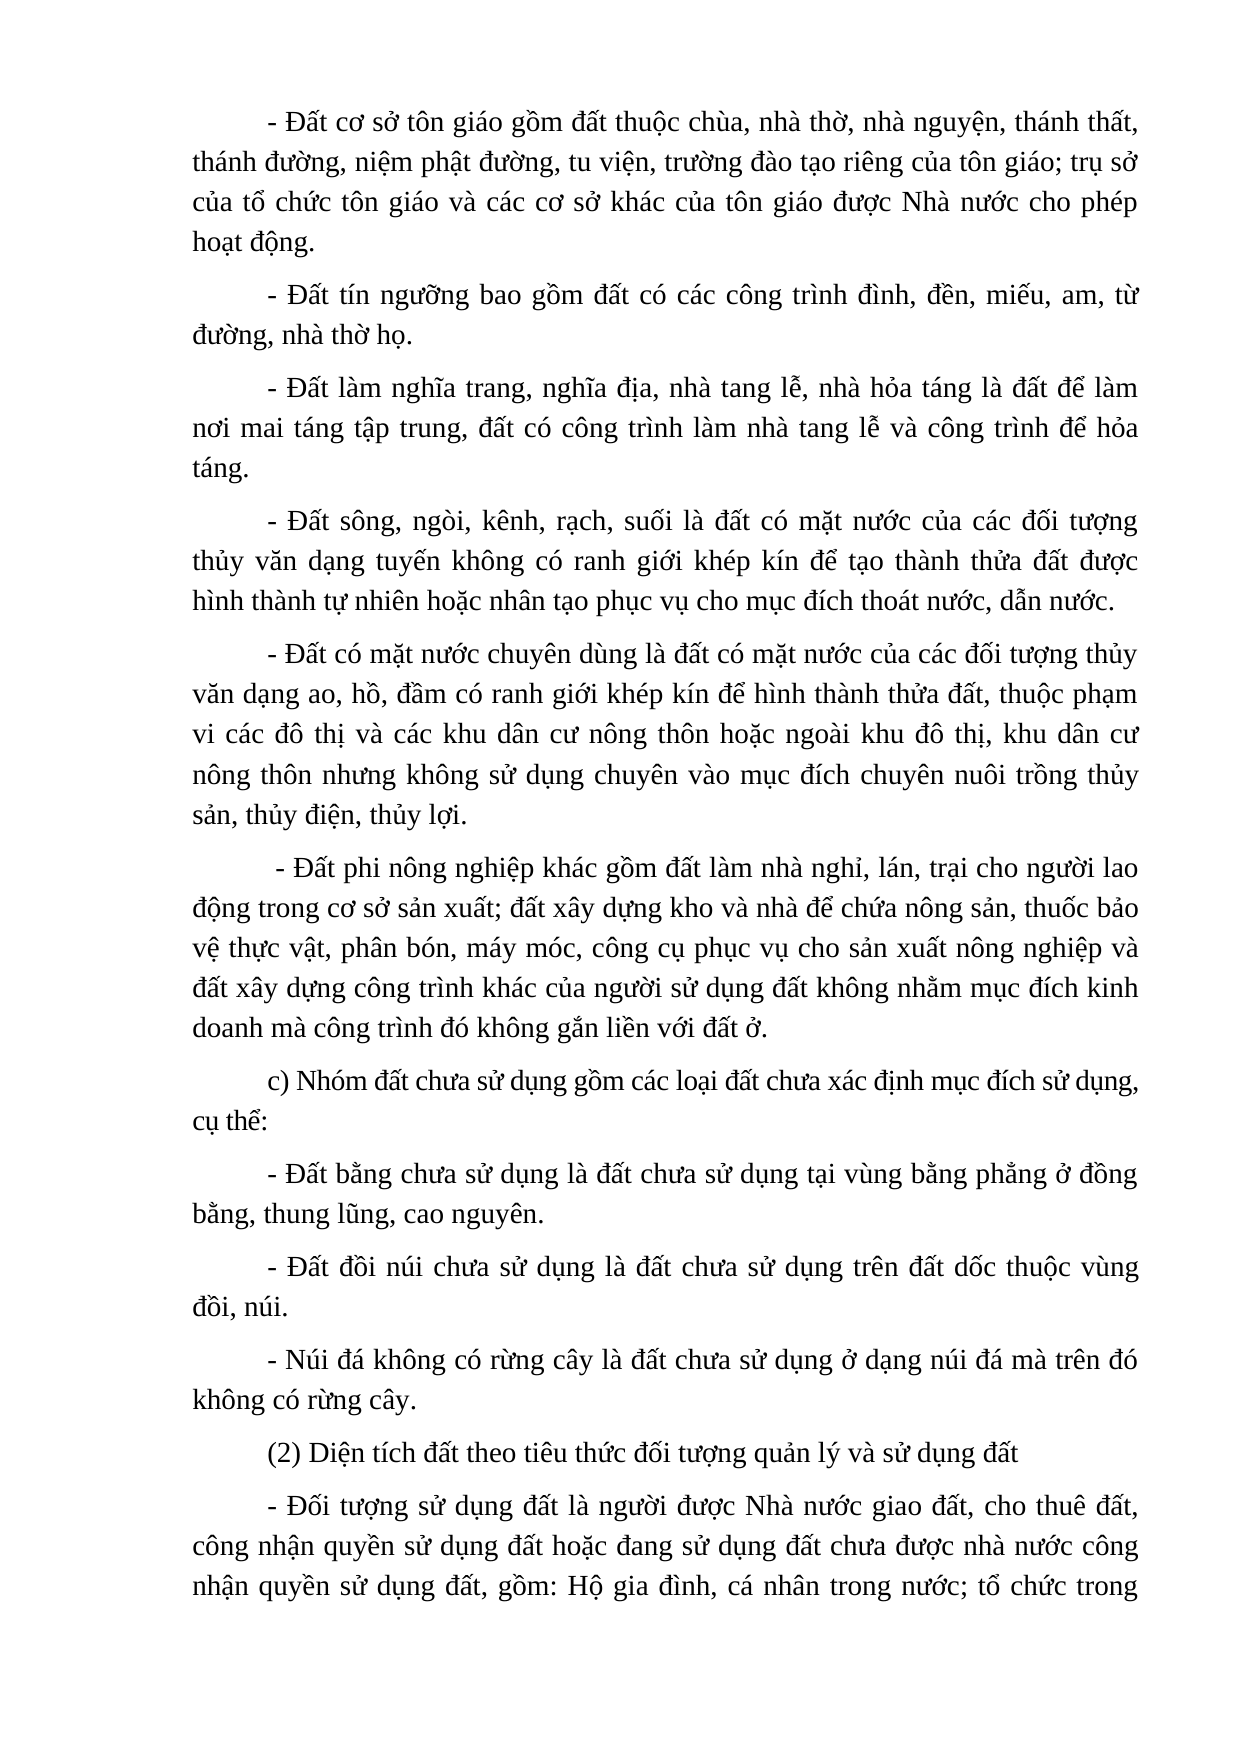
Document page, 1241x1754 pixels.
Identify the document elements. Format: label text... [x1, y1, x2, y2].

text - Đất có mặt nước chuyên dùng là đất có mặt nước của các đối tượng thủy văn dạng ao, hồ, đầm có ranh giới khép kín để hình thành thửa đất, thuộc phạm vi các đô thị và các khu dân cư nông thôn hoặc ngoài khu đô thị, khu dân cư nông thôn nhưng không sử dụng chuyên vào mục đích chuyên nuôi trồng thủy sản, thủy điện, thủy lợi. [192, 636, 1140, 831]
text - Đất đồi núi chưa sử dụng là đất chưa sử dụng trên đất dốc thuộc vùng đồi, núi. [192, 1249, 1140, 1323]
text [192, 1488, 1140, 1602]
text - Đất tín ngưỡng bao gồm đất có các công trình đình, đền, miếu, am, từ đường, nhà thờ họ. [192, 277, 1140, 351]
text - Đất sông, ngòi, kênh, rạch, suối là đất có mặt nước của các đối tượng thủy văn dạng tuyến không có ranh giới khép kín để tạo thành thửa đất được hình thành tự nhiên hoặc nhân tạo phục vụ cho mục đích thoát nước, dẫn nước. [192, 503, 1140, 617]
text c) Nhóm đất chưa sử dụng gồm các loại đất chưa xác định mục đích sử dụng, cụ thể: [192, 1063, 1140, 1137]
text - Đất bằng chưa sử dụng là đất chưa sử dụng tại vùng bằng phẳng ở đồng bằng, thung lũng, cao nguyên. [192, 1156, 1140, 1230]
text - Đất làm nghĩa trang, nghĩa địa, nhà tang lễ, nhà hỏa táng là đất để làm nơi mai táng tập trung, đất có công trình làm nhà tang lễ và công trình để hỏa táng. [192, 370, 1140, 484]
text (2) Diện tích đất theo tiêu thức đối tượng quản lý và sử dụng đất [192, 1435, 1140, 1468]
text - Núi đá không có rừng cây là đất chưa sử dụng ở dạng núi đá mà trên đó không có rừng cây. [192, 1342, 1140, 1416]
text - Đất cơ sở tôn giáo gồm đất thuộc chùa, nhà thờ, nhà nguyện, thánh thất, thánh đường, niệm phật đường, tu viện, trường đào tạo riêng của tôn giáo; trụ sở của tổ chức tôn giáo và các cơ sở khác của tôn giáo được Nhà nước cho phép hoạt động. [192, 104, 1140, 258]
text - Đất phi nông nghiệp khác gồm đất làm nhà nghỉ, lán, trại cho người lao động trong cơ sở sản xuất; đất xây dựng kho và nhà để chứa nông sản, thuốc bảo vệ thực vật, phân bón, máy móc, công cụ phục vụ cho sản xuất nông nghiệp và đất xây dựng công trình khác của người sử dụng đất không nhằm mục đích kinh doanh mà công trình đó không gắn liền với đất ở. [192, 850, 1140, 1044]
